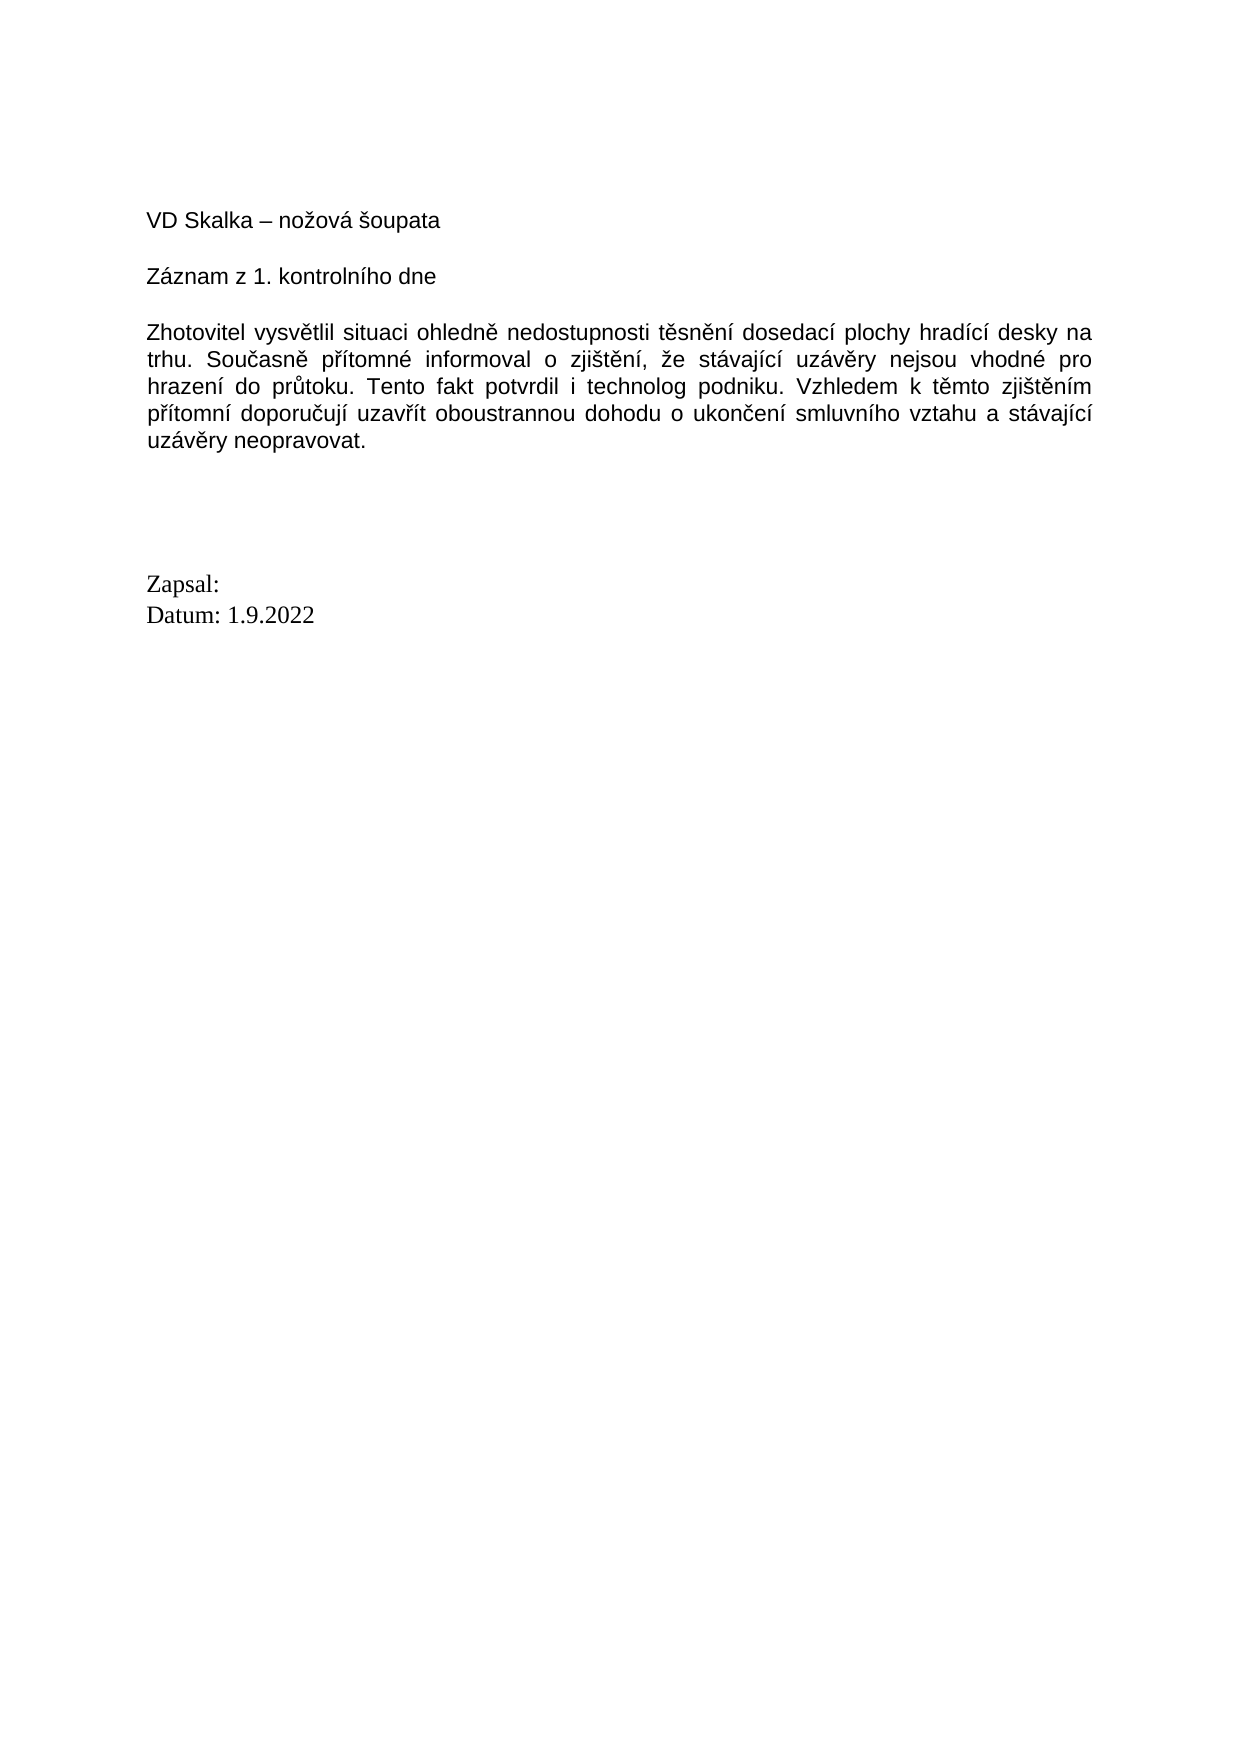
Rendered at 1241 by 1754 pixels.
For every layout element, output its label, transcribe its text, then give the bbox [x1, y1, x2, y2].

text Zhotovitel vysvětlil situaci ohledně nedostupnosti těsnění dosedací plochy hradící desky na trhu. Současně přítomné informoval o zjištění, že stávající uzávěry nejsou vhodné pro hrazení do průtoku. Tento fakt potvrdil i technolog podniku. Vzhledem k těmto zjištěním přítomní doporučují uzavřít oboustrannou dohodu o ukončení smluvního vztahu a stávající uzávěry neopravovat. [146, 319, 1093, 454]
text VD Skalka – nožová šoupata [146, 207, 1093, 233]
text Zapsal: [146, 569, 1093, 597]
text Záznam z 1. kontrolního dne [146, 263, 1093, 289]
text Datum: 1.9.2022 [146, 600, 1093, 628]
